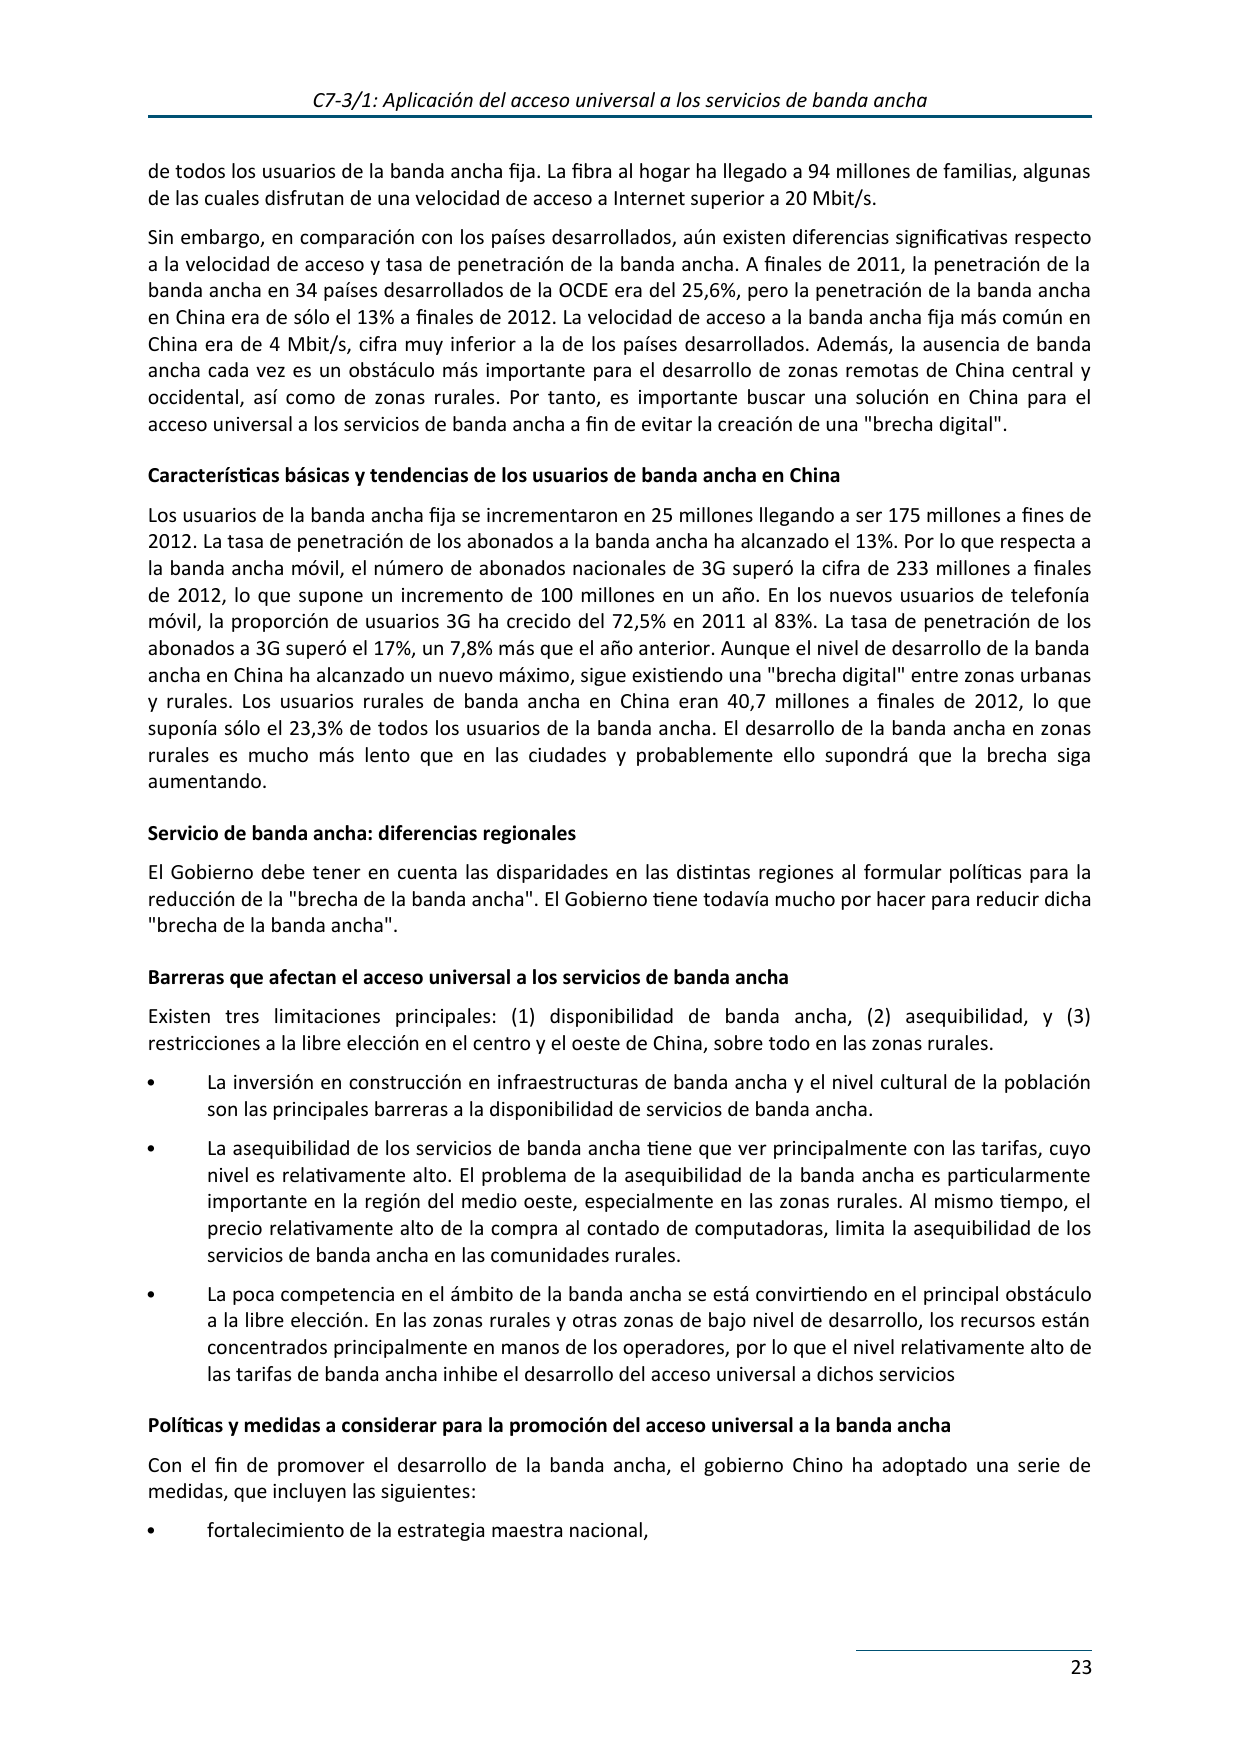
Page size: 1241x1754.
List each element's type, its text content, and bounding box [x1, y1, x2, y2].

subtitle Políticas y medidas a considerar para la promoción del acceso universal a la banda ancha [148, 1412, 1092, 1438]
text Los usuarios de la banda ancha fija se incrementaron en 25 millones llegando a ser 175 millones a fines de 2012. La tasa de penetración de los abonados a la banda ancha ha alcanzado el 13%. Por lo que respecta a la banda ancha móvil, el número de abonados nacionales de 3G superó la cifra de 233 millones a finales de 2012, lo que supone un incremento de 100 millones en un año. En los nuevos usuarios de telefonía móvil, la proporción de usuarios 3G ha crecido del 72,5% en 2011 al 83%. La tasa de penetración de los abonados a 3G superó el 17%, un 7,8% más que el año anterior. Aunque el nivel de desarrollo de la banda ancha en China ha alcanzado un nuevo máximo, sigue existiendo una "brecha digital" entre zonas urbanas y rurales. Los usuarios rurales de banda ancha en China eran 40,7 millones a finales de 2012, lo que suponía sólo el 23,3% de todos los usuarios de la banda ancha. El desarrollo de la banda ancha en zonas rurales es mucho más lento que en las ciudades y probablemente ello supondrá que la brecha siga aumentando. [148, 501, 1092, 794]
text Sin embargo, en comparación con los países desarrollados, aún existen diferencias significativas respecto a la velocidad de acceso y tasa de penetración de la banda ancha. A finales de 2011, la penetración de la banda ancha en 34 países desarrollados de la OCDE era del 25,6%, pero la penetración de la banda ancha en China era de sólo el 13% a finales de 2012. La velocidad de acceso a la banda ancha fija más común en China era de 4 Mbit/s, cifra muy inferior a la de los países desarrollados. Además, la ausencia de banda ancha cada vez es un obstáculo más importante para el desarrollo de zonas remotas de China central y occidental, así como de zonas rurales. Por tanto, es importante buscar una solución en China para el acceso universal a los servicios de banda ancha a fin de evitar la creación de una "brecha digital". [148, 223, 1092, 437]
subtitle Servicio de banda ancha: diferencias regionales [148, 819, 1092, 846]
subtitle Barreras que afectan el acceso universal a los servicios de banda ancha [148, 963, 1092, 990]
text El Gobierno debe tener en cuenta las disparidades en las distintas regiones al formular políticas para la reducción de la "brecha de la banda ancha". El Gobierno tiene todavía mucho por hacer para reducir dicha "brecha de la banda ancha". [148, 858, 1092, 938]
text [148, 157, 1092, 211]
subtitle Características básicas y tendencias de los usuarios de banda ancha en China [148, 462, 1092, 488]
list La asequibilidad de los servicios de banda ancha tiene que ver principalmente con las tarifas, cuyo nivel es relativamente alto. El problema de la asequibilidad de la banda ancha es particularmente importante en la región del medio oeste, especialmente en las zonas rurales. Al mismo tiempo, el precio relativamente alto de la compra al contado de computadoras, limita la asequibilidad de los servicios de banda ancha en las comunidades rurales. [148, 1134, 1092, 1267]
list La poca competencia en el ámbito de la banda ancha se está convirtiendo en el principal obstáculo a la libre elección. En las zonas rurales y otras zonas de bajo nivel de desarrollo, los recursos están concentrados principalmente en manos de los operadores, por lo que el nivel relativamente alto de las tarifas de banda ancha inhibe el desarrollo del acceso universal a dichos servicios [148, 1280, 1092, 1387]
list fortalecimiento de la estrategia maestra nacional, [148, 1517, 1092, 1543]
text Con el fin de promover el desarrollo de la banda ancha, el gobierno Chino ha adoptado una serie de medidas, que incluyen las siguientes: [148, 1451, 1092, 1504]
list La inversión en construcción en infraestructuras de banda ancha y el nivel cultural de la población son las principales barreras a la disponibilidad de servicios de banda ancha. [148, 1068, 1092, 1122]
text Existen tres limitaciones principales: (1) disponibilidad de banda ancha, (2) asequibilidad, y (3) restricciones a la libre elección en el centro y el oeste de China, sobre todo en las zonas rurales. [148, 1002, 1092, 1056]
